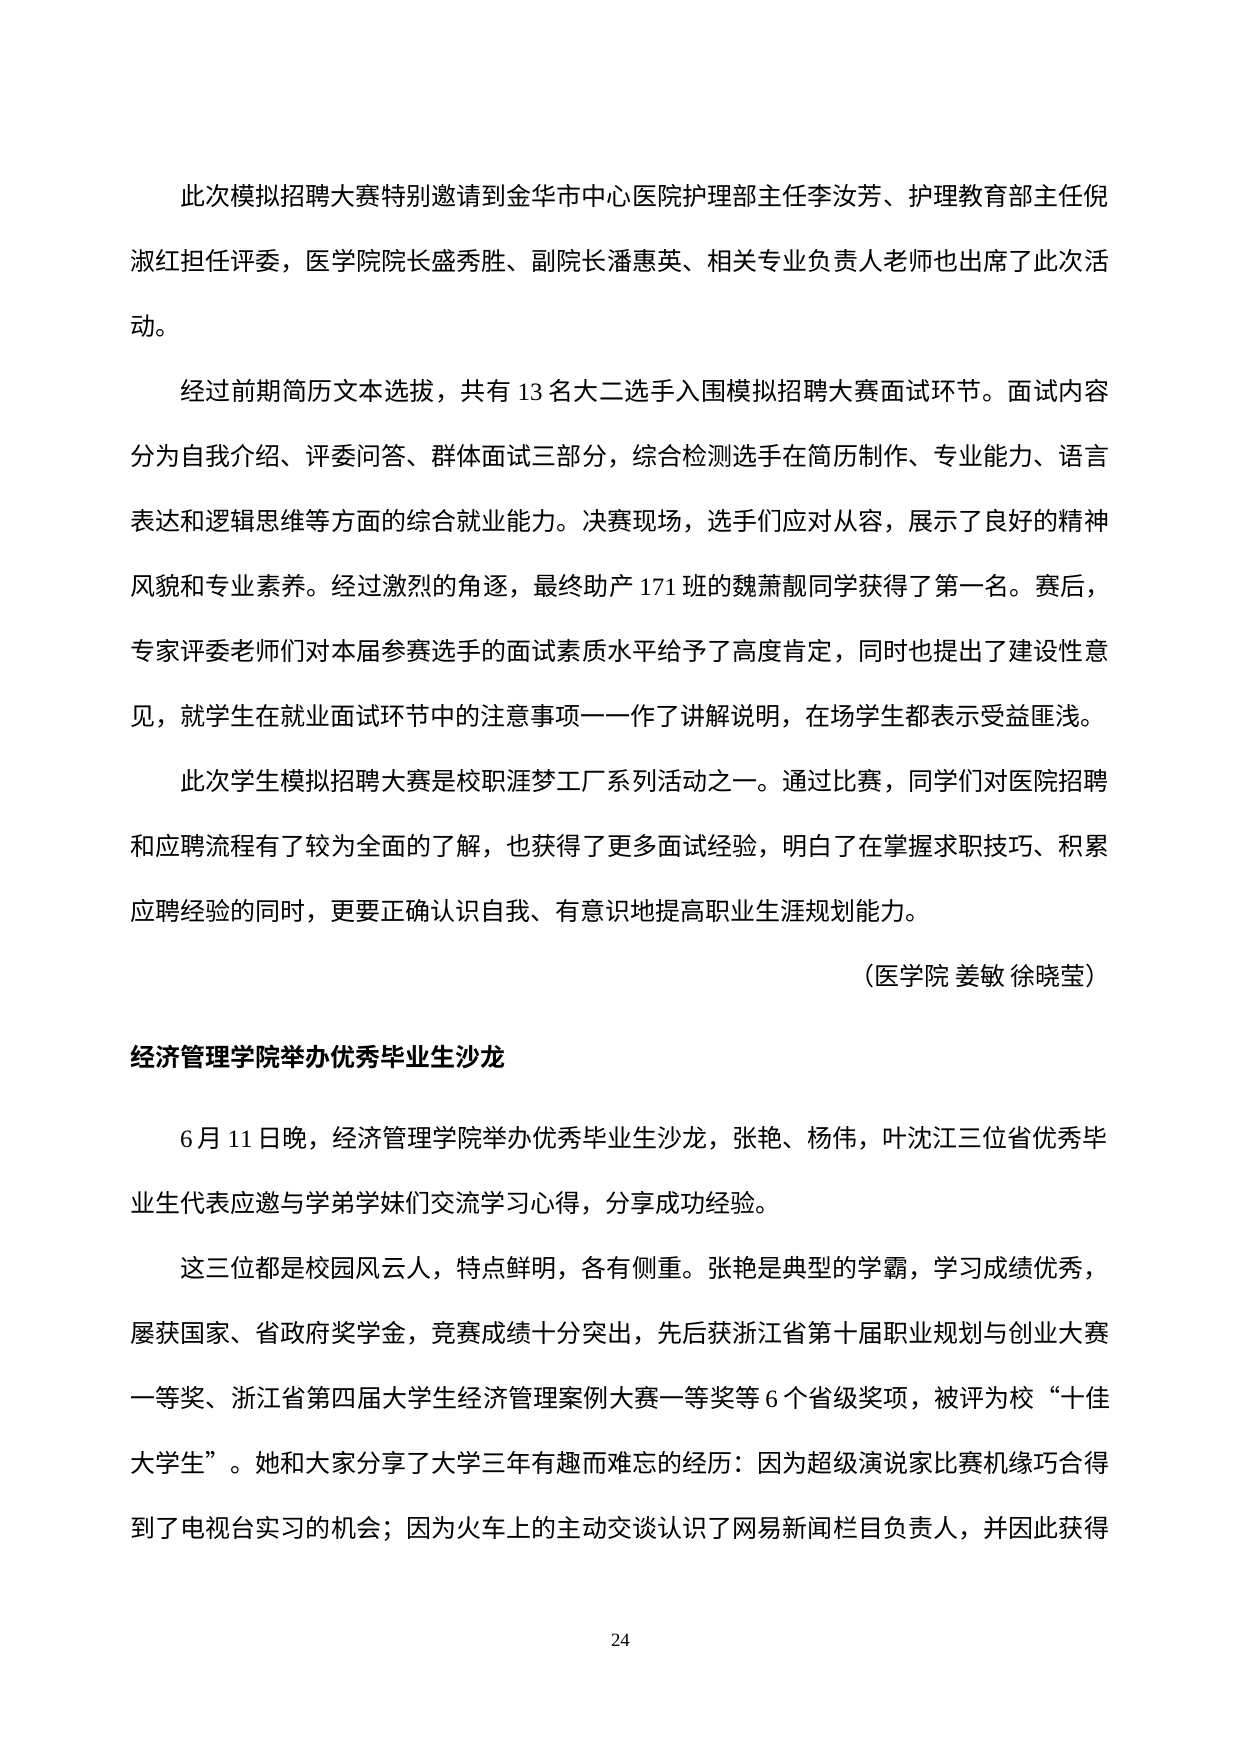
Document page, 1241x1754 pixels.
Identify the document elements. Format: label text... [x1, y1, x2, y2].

text 此次学生模拟招聘大赛是校职涯梦工厂系列活动之一。通过比赛，同学们对医院招聘和应聘流程有了较为全面的了解，也获得了更多面试经验，明白了在掌握求职技巧、积累应聘经验的同时，更要正确认识自我、有意识地提高职业生涯规划能力。 [130, 747, 1110, 942]
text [130, 1234, 1110, 1559]
text 6月11日晚，经济管理学院举办优秀毕业生沙龙，张艳、杨伟，叶沈江三位省优秀毕业生代表应邀与学弟学妹们交流学习心得，分享成功经验。 [130, 1104, 1110, 1234]
text 经过前期简历文本选拔，共有13名大二选手入围模拟招聘大赛面试环节。面试内容分为自我介绍、评委问答、群体面试三部分，综合检测选手在简历制作、专业能力、语言表达和逻辑思维等方面的综合就业能力。决赛现场，选手们应对从容，展示了良好的精神风貌和专业素养。经过激烈的角逐，最终助产171班的魏萧靓同学获得了第一名。赛后，专家评委老师们对本届参赛选手的面试素质水平给予了高度肯定，同时也提出了建设性意见，就学生在就业面试环节中的注意事项一一作了讲解说明，在场学生都表示受益匪浅。 [130, 357, 1110, 747]
text （医学院 姜敏 徐晓莹） [130, 942, 1110, 1007]
text 此次模拟招聘大赛特别邀请到金华市中心医院护理部主任李汝芳、护理教育部主任倪淑红担任评委，医学院院长盛秀胜、副院长潘惠英、相关专业负责人老师也出席了此次活动。 [130, 162, 1110, 357]
text 经济管理学院举办优秀毕业生沙龙 [130, 1023, 1110, 1088]
